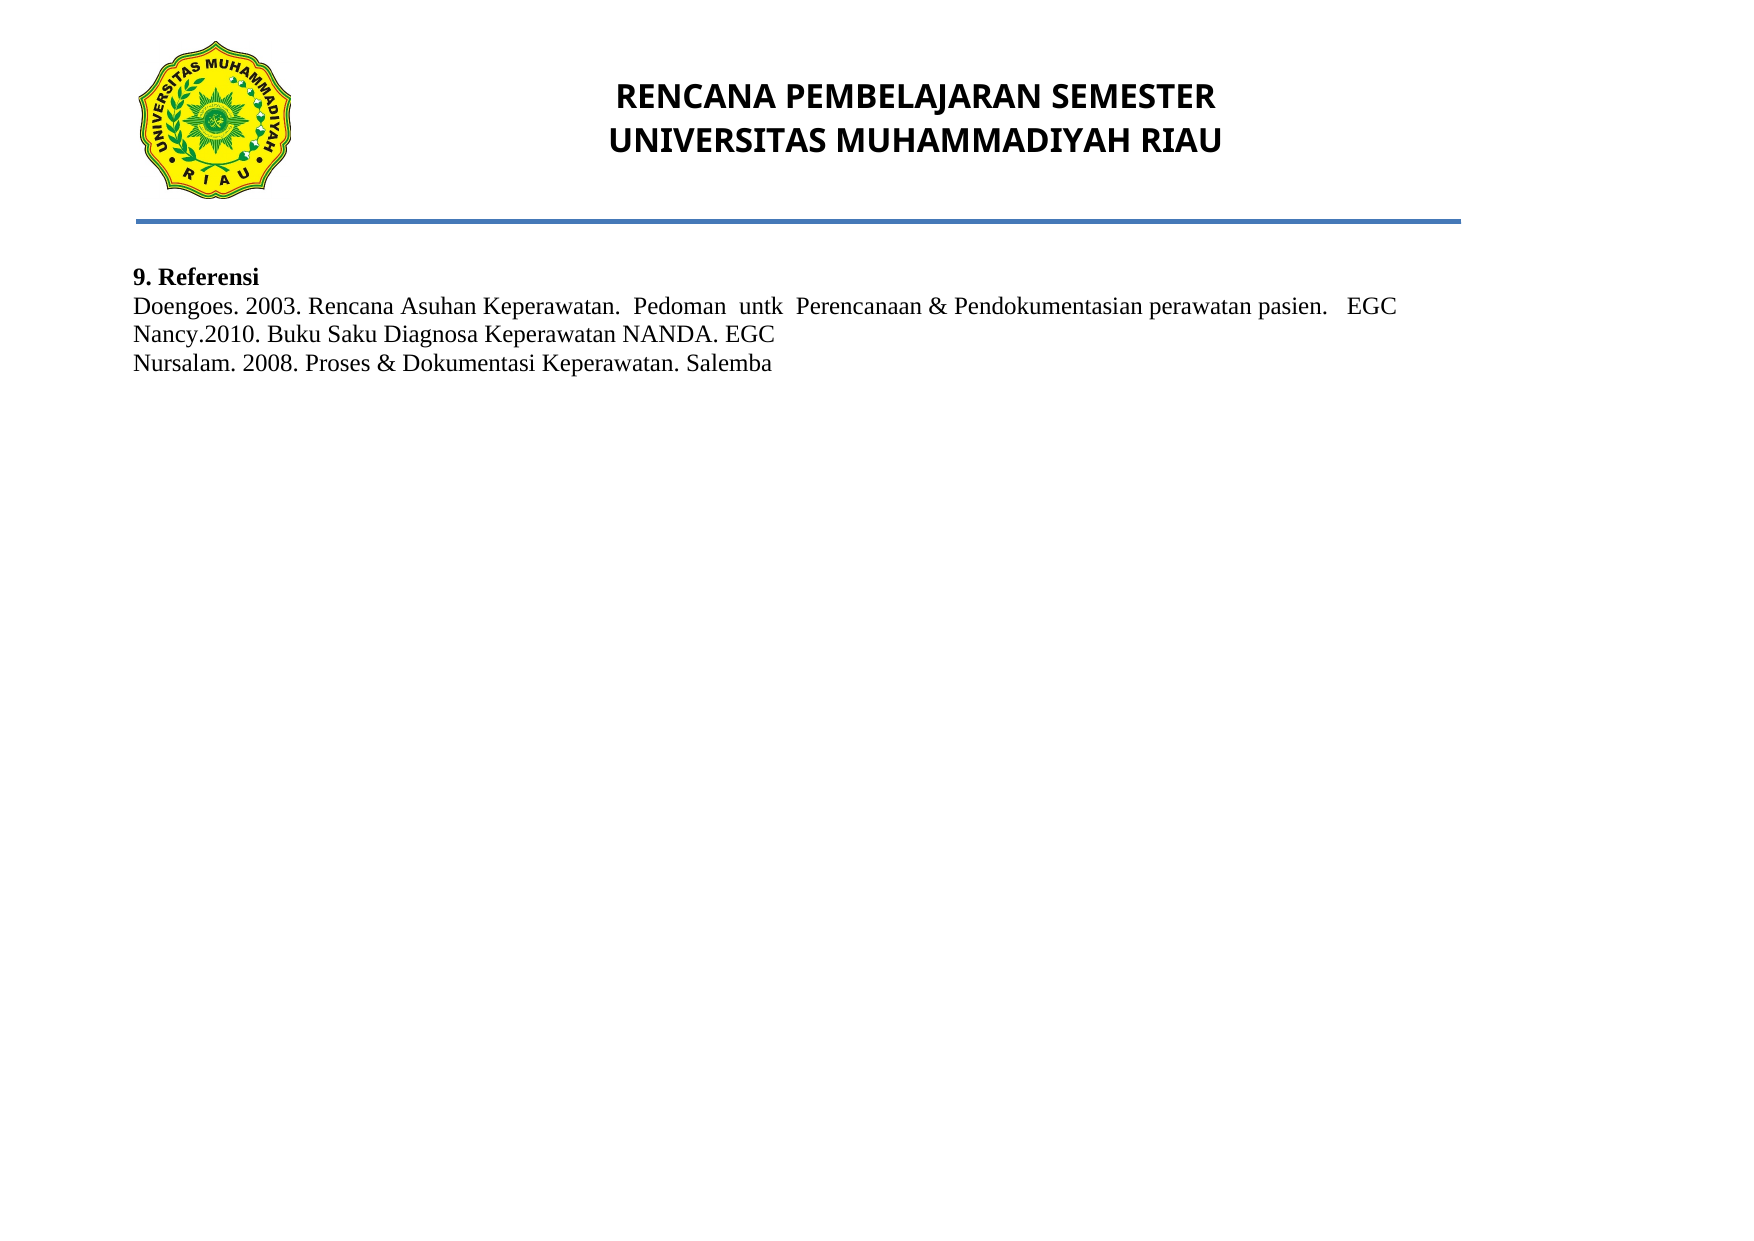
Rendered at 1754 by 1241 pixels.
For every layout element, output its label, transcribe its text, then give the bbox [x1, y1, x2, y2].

text Nursalam. 2008. Proses & Dokumentasi Keperawatan. Salemba [133, 348, 1606, 377]
picture [137, 41, 291, 197]
text Doengoes. 2003. Rencana Asuhan Keperawatan. Pedoman untk Perencanaan & Pendokumentasian perawatan pasien. EGC [133, 291, 1606, 319]
text 9. Referensi [133, 262, 1606, 291]
text Nancy.2010. Buku Saku Diagnosa Keperawatan NANDA. EGC [133, 319, 1606, 348]
